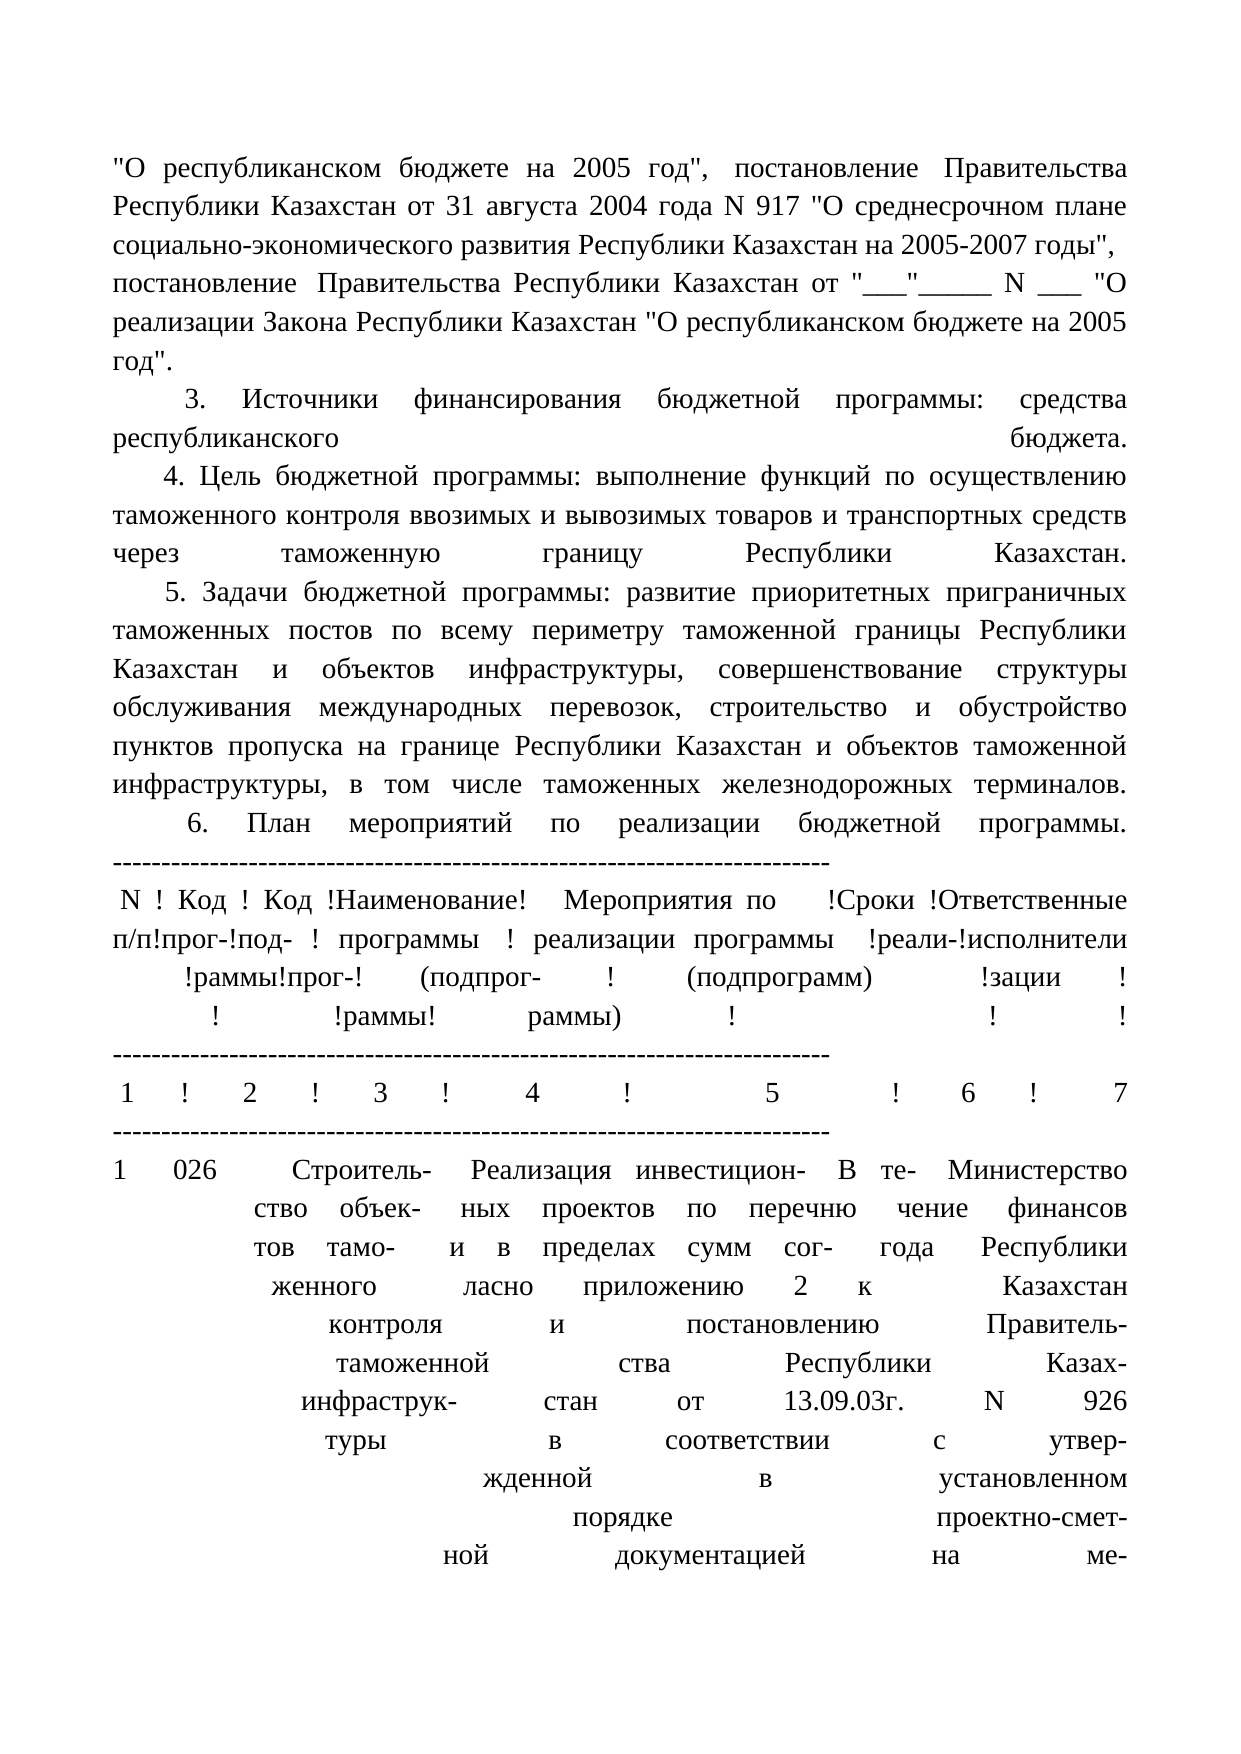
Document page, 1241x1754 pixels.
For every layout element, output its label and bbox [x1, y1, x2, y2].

text [112, 150, 1128, 1571]
